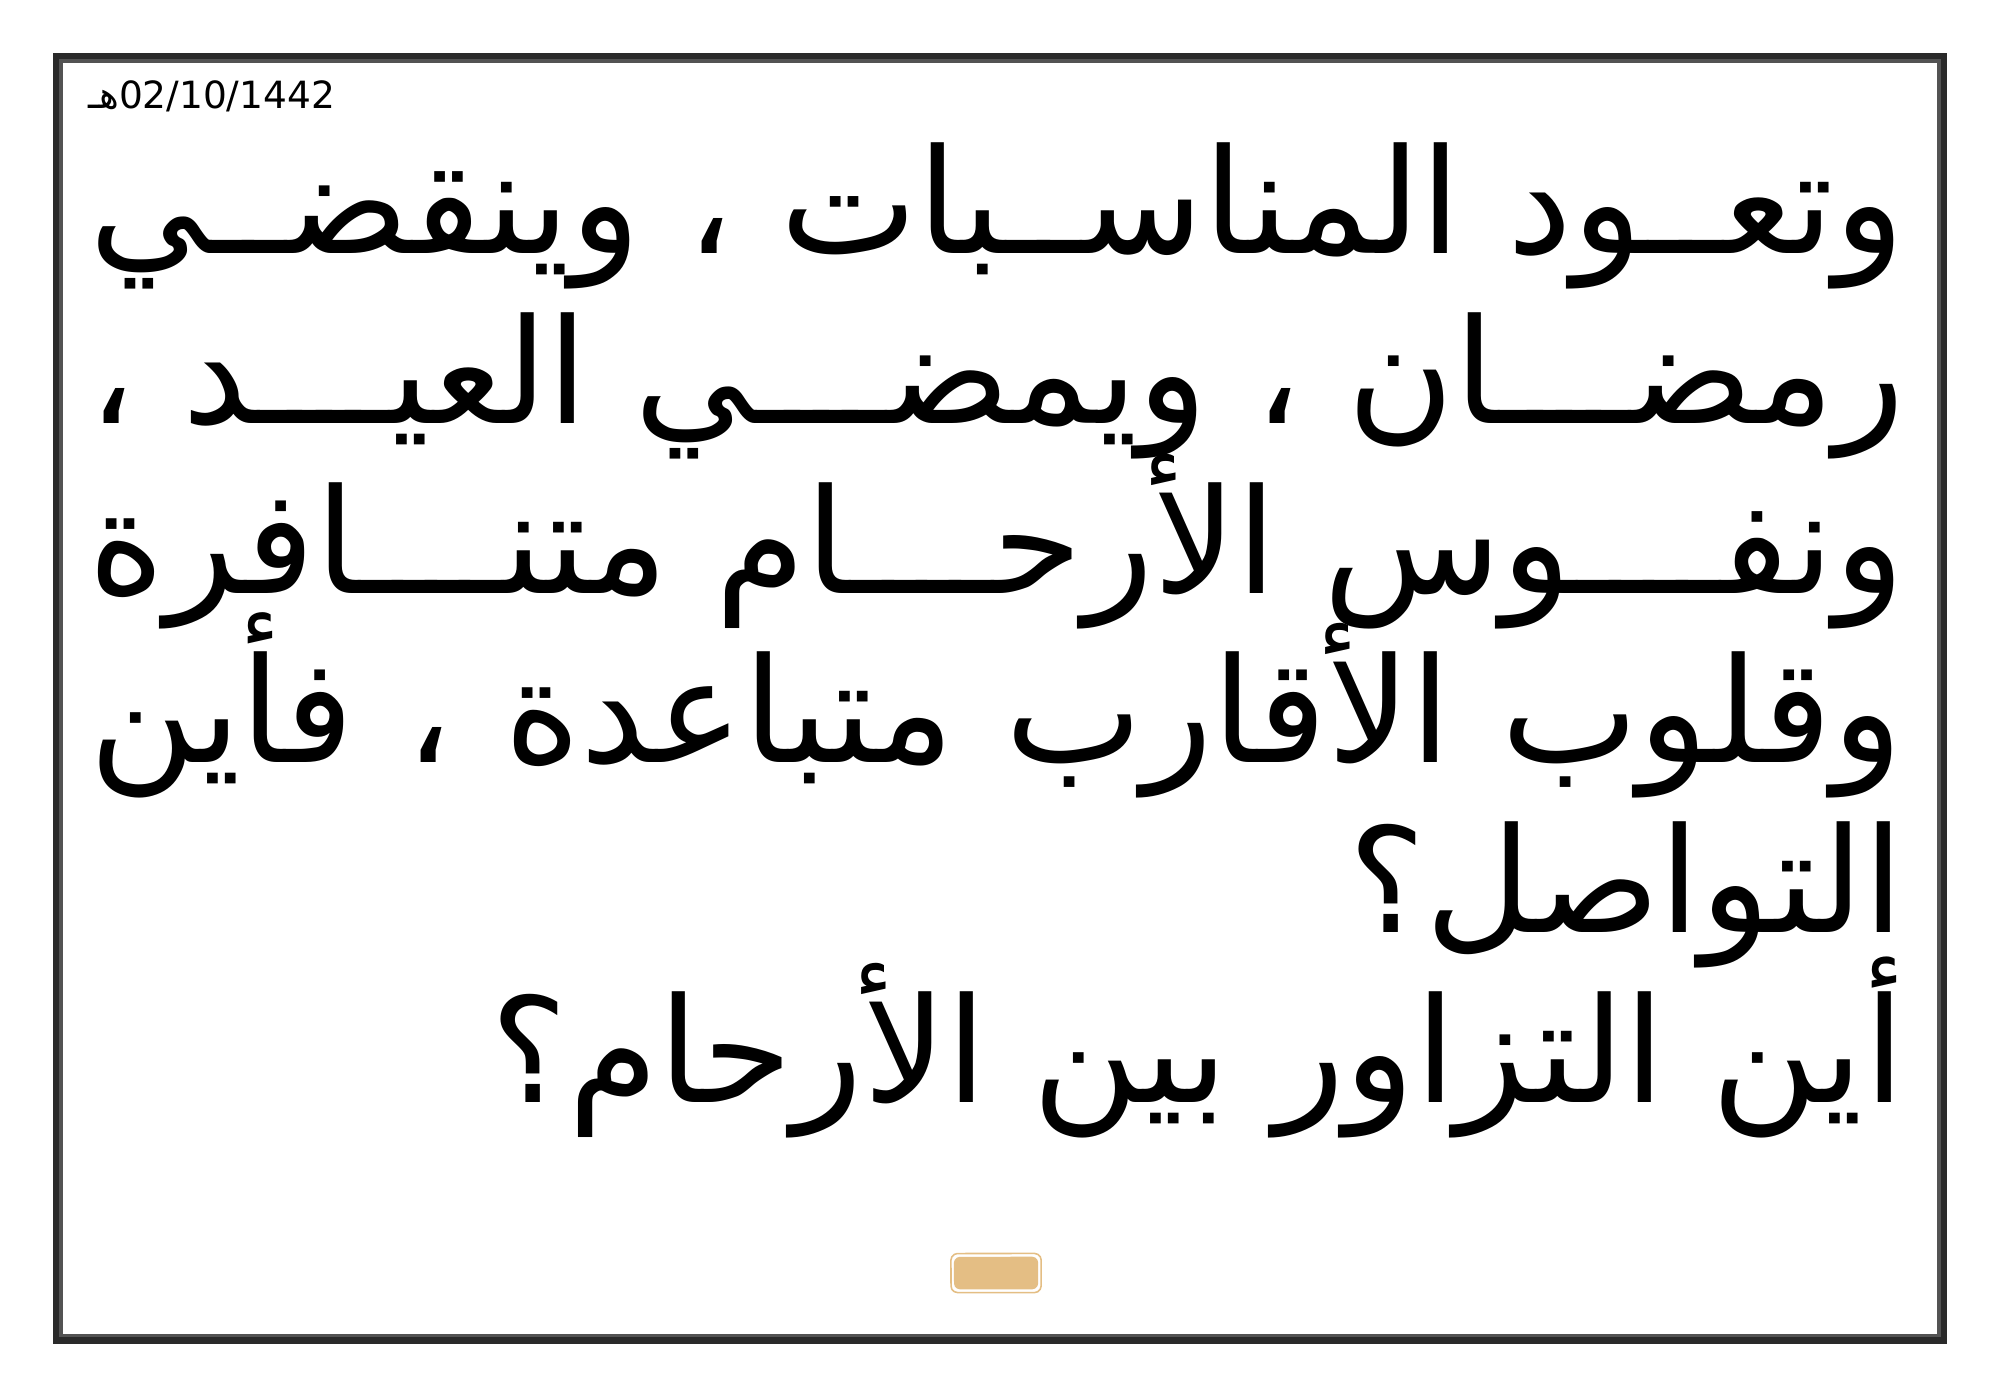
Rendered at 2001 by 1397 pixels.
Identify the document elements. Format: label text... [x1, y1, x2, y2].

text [89, 118, 1904, 967]
text أين التزاور بين الأرحام؟ [89, 967, 1904, 1137]
